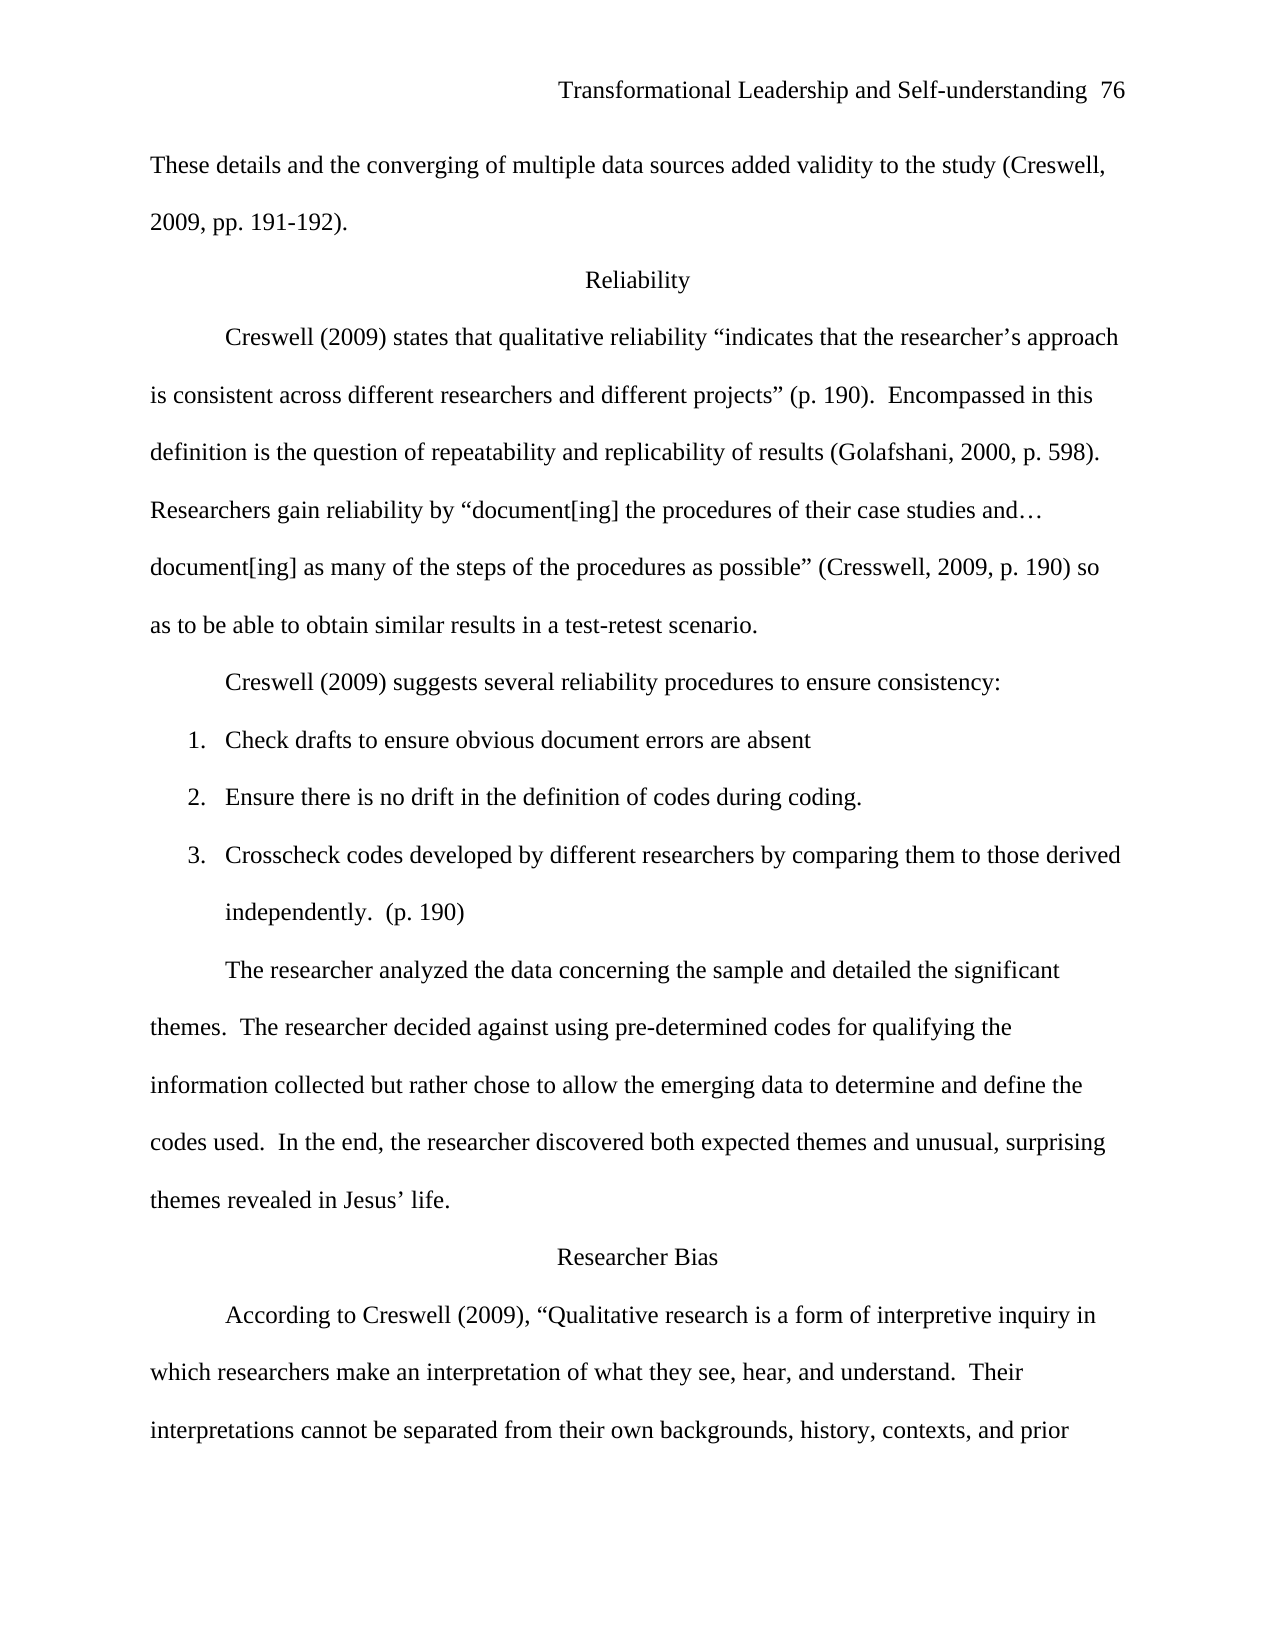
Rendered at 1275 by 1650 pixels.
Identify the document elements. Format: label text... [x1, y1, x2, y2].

text Creswell (2009) states that qualitative reliability “indicates that the researcher’s approach is consistent across different researchers and different projects” (p. 190). Encompassed in this definition is the question of repeatability and replicability of results (Golafshani, 2000, p. 598). Researchers gain reliability by “document[ing] the procedures of their case studies and…document[ing] as many of the steps of the procedures as possible” (Cresswell, 2009, p. 190) so as to be able to obtain similar results in a test-retest scenario. [150, 322, 1125, 639]
subtitle Reliability [150, 265, 1125, 294]
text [150, 1300, 1125, 1444]
text Creswell (2009) suggests several reliability procedures to ensure consistency: [150, 667, 1125, 696]
list Check drafts to ensure obvious document errors are absent [187, 725, 1125, 754]
text Researcher Bias [150, 1242, 1125, 1271]
list Ensure there is no drift in the definition of codes during coding. [187, 782, 1125, 811]
list Crosscheck codes developed by different researchers by comparing them to those derived independently. (p. 190) [187, 840, 1125, 926]
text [150, 150, 1125, 236]
text The researcher analyzed the data concerning the sample and detailed the significant themes. The researcher decided against using pre-determined codes for qualifying the information collected but rather chose to allow the emerging data to determine and define the codes used. In the end, the researcher discovered both expected themes and unusual, surprising themes revealed in Jesus’ life. [150, 955, 1125, 1214]
